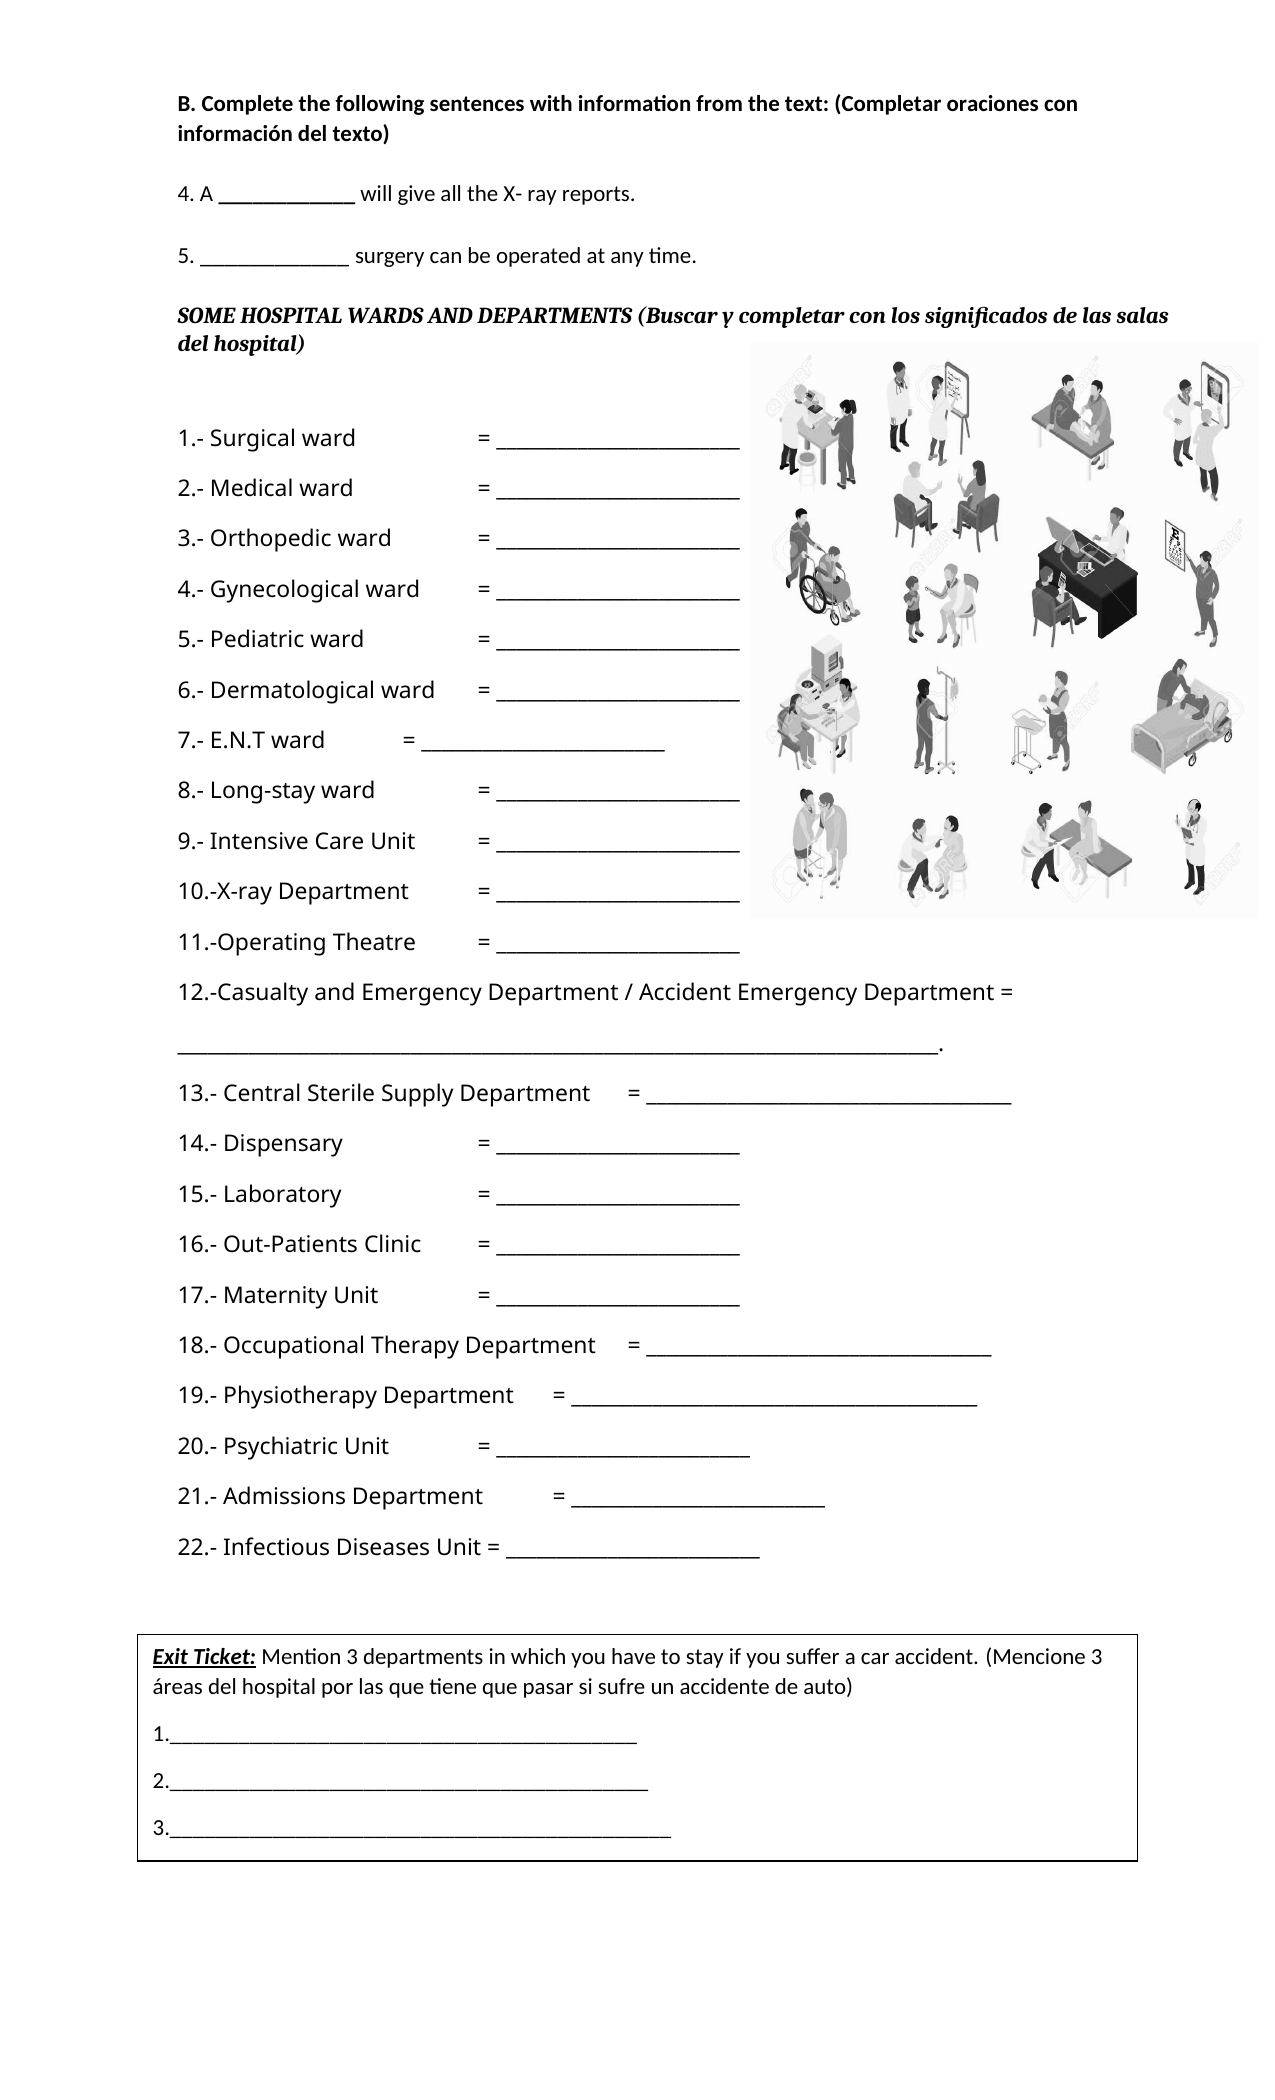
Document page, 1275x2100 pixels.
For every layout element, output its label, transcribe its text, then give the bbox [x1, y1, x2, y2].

text 10.-X-ray Department = ________________________ [177, 875, 751, 906]
text 17.- Maternity Unit = ________________________ [177, 1278, 1181, 1310]
text 3.- Orthopedic ward = ________________________ [177, 522, 751, 553]
text 19.- Physiotherapy Department = ________________________________________ [177, 1379, 1181, 1411]
text 5. ____________ surgery can be operated at any time. [177, 240, 1181, 270]
text 1.- Surgical ward = ________________________ [177, 421, 751, 453]
text 14.- Dispensary = ________________________ [177, 1127, 1181, 1158]
text 16.- Out-Patients Clinic = ________________________ [177, 1228, 1181, 1259]
text 11.-Operating Theatre = ________________________ [177, 926, 1181, 957]
text 20.- Psychiatric Unit = _________________________ [177, 1430, 1181, 1461]
text 18.- Occupational Therapy Department = __________________________________ [177, 1329, 1181, 1360]
text 15.- Laboratory = ________________________ [177, 1178, 1181, 1209]
text 13.- Central Sterile Supply Department = ____________________________________ [177, 1077, 1181, 1108]
text 12.-Casualty and Emergency Department / Accident Emergency Department = [177, 976, 1181, 1007]
picture [751, 341, 1258, 919]
text 4.- Gynecological ward = ________________________ [177, 573, 751, 604]
text 8.- Long-stay ward = ________________________ [177, 774, 751, 806]
text B. Complete the following sentences with information from the text: (Completar oraciones con información del texto) [177, 89, 1181, 147]
text ___________________________________________________________________________. [177, 1026, 1181, 1058]
text SOME HOSPITAL WARDS AND DEPARTMENTS (Buscar y completar con los significados de las salas del hospital) [177, 303, 1181, 358]
text 2.- Medical ward = ________________________ [177, 472, 751, 503]
text 4. A ____________ will give all the X- ray reports. [177, 179, 1181, 207]
text 7.- E.N.T ward = ________________________ [177, 724, 751, 755]
text 6.- Dermatological ward = ________________________ [177, 673, 751, 705]
text 9.- Intensive Care Unit = ________________________ [177, 825, 751, 856]
text 5.- Pediatric ward = ________________________ [177, 623, 751, 654]
text 21.- Admissions Department = _________________________ [177, 1480, 1181, 1511]
text 22.- Infectious Diseases Unit = _________________________ [177, 1531, 1181, 1562]
